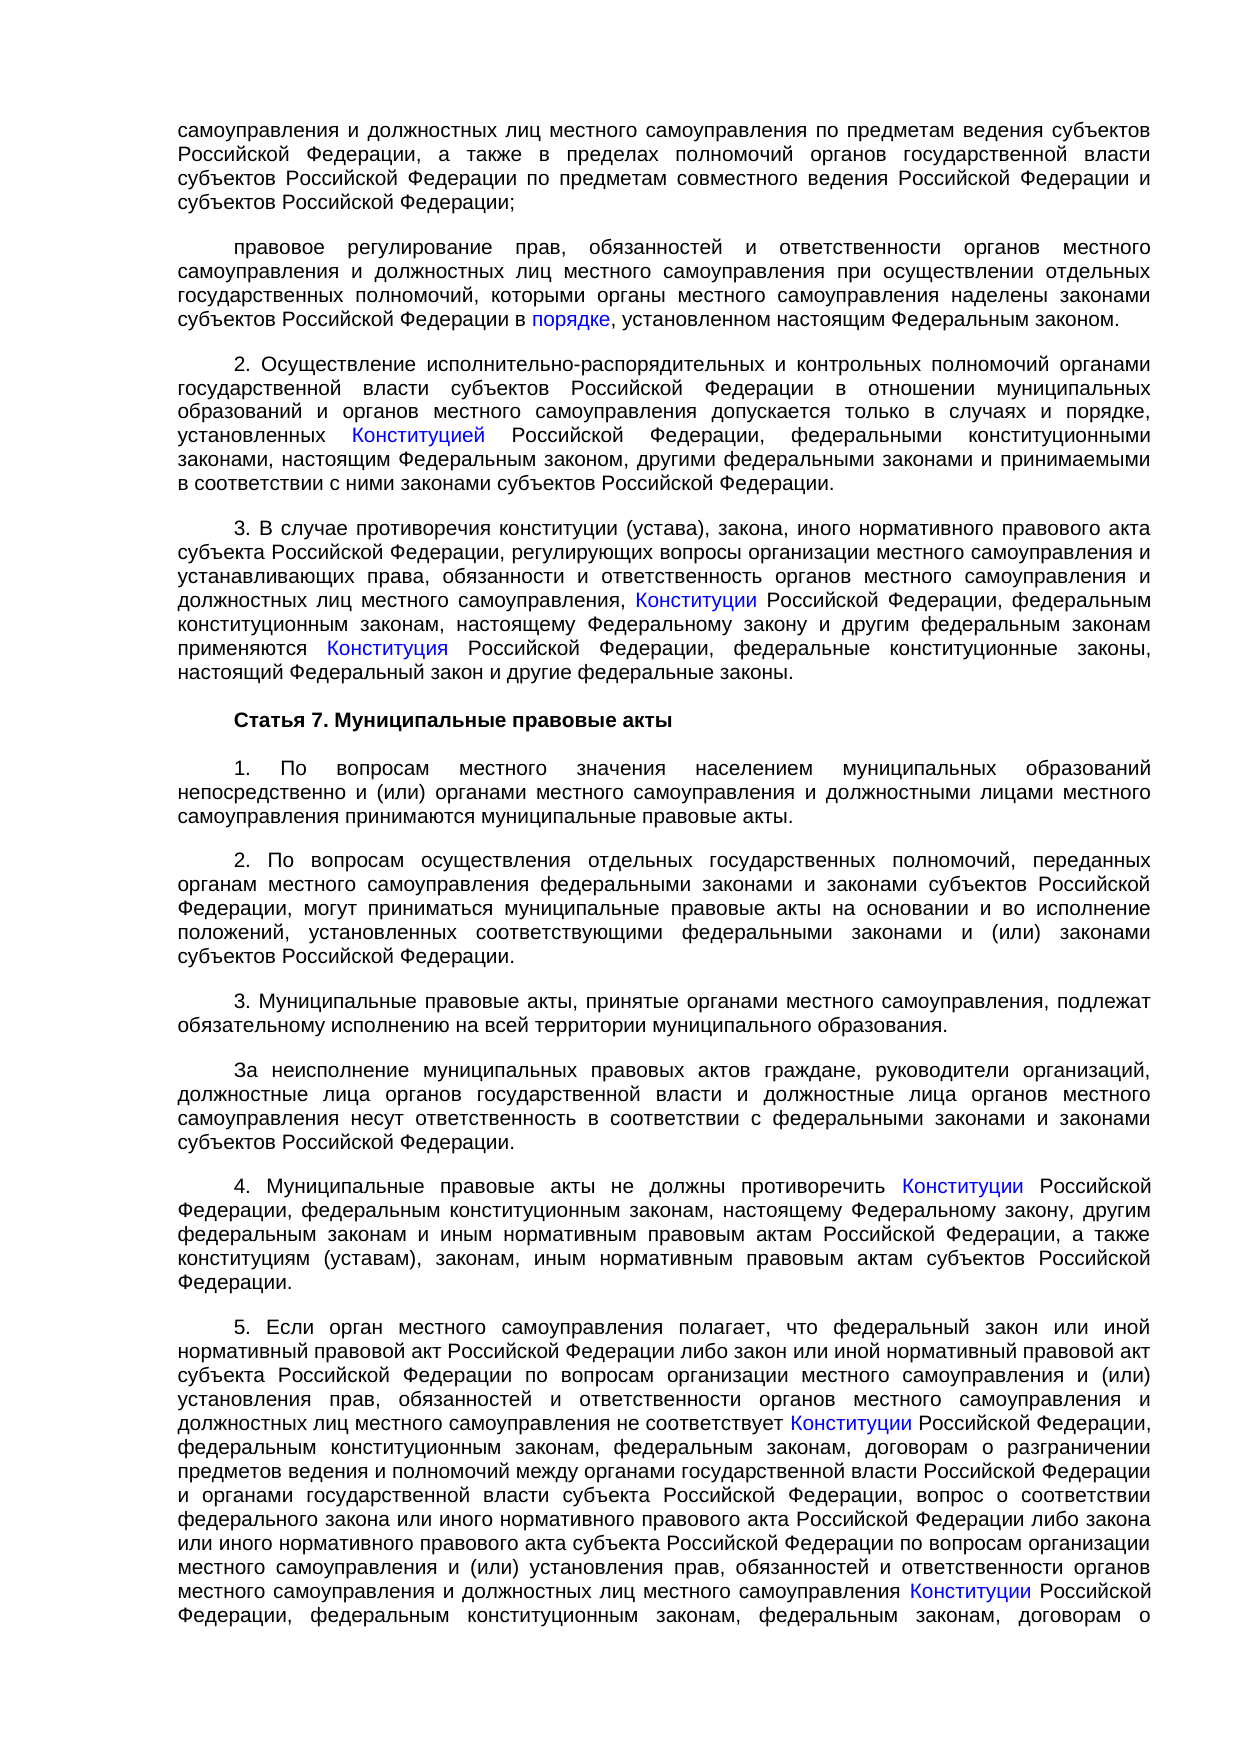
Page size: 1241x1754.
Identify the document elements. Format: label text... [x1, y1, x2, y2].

text 2. Осуществление исполнительно-распорядительных и контрольных полномочий органами государственной власти субъектов Российской Федерации в отношении муниципальных образований и органов местного самоуправления допускается только в случаях и порядке, установленных Конституцией Российской Федерации, федеральными конституционными законами, настоящим Федеральным законом, другими федеральными законами и принимаемыми в соответствии с ними законами субъектов Российской Федерации. [177, 351, 1152, 495]
title Статья 7. Муниципальные правовые акты [177, 708, 1152, 732]
text 4. Муниципальные правовые акты не должны противоречить Конституции Российской Федерации, федеральным конституционным законам, настоящему Федеральному закону, другим федеральным законам и иным нормативным правовым актам Российской Федерации, а также конституциям (уставам), законам, иным нормативным правовым актам субъектов Российской Федерации. [177, 1174, 1152, 1294]
text 2. По вопросам осуществления отдельных государственных полномочий, переданных органам местного самоуправления федеральными законами и законами субъектов Российской Федерации, могут приниматься муниципальные правовые акты на основании и во исполнение положений, установленных соответствующими федеральными законами и (или) законами субъектов Российской Федерации. [177, 848, 1152, 968]
text 3. В случае противоречия конституции (устава), закона, иного нормативного правового акта субъекта Российской Федерации, регулирующих вопросы организации местного самоуправления и устанавливающих права, обязанности и ответственность органов местного самоуправления и должностных лиц местного самоуправления, Конституции Российской Федерации, федеральным конституционным законам, настоящему Федеральному закону и другим федеральным законам применяются Конституция Российской Федерации, федеральные конституционные законы, настоящий Федеральный закон и другие федеральные законы. [177, 516, 1152, 684]
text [177, 118, 1152, 214]
text правовое регулирование прав, обязанностей и ответственности органов местного самоуправления и должностных лиц местного самоуправления при осуществлении отдельных государственных полномочий, которыми органы местного самоуправления наделены законами субъектов Российской Федерации в порядке, установленном настоящим Федеральным законом. [177, 235, 1152, 331]
text 3. Муниципальные правовые акты, принятые органами местного самоуправления, подлежат обязательному исполнению на всей территории муниципального образования. [177, 989, 1152, 1037]
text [177, 1315, 1152, 1626]
text 1. По вопросам местного значения населением муниципальных образований непосредственно и (или) органами местного самоуправления и должностными лицами местного самоуправления принимаются муниципальные правовые акты. [177, 756, 1152, 827]
text За неисполнение муниципальных правовых актов граждане, руководители организаций, должностные лица органов государственной власти и должностные лица органов местного самоуправления несут ответственность в соответствии с федеральными законами и законами субъектов Российской Федерации. [177, 1058, 1152, 1153]
